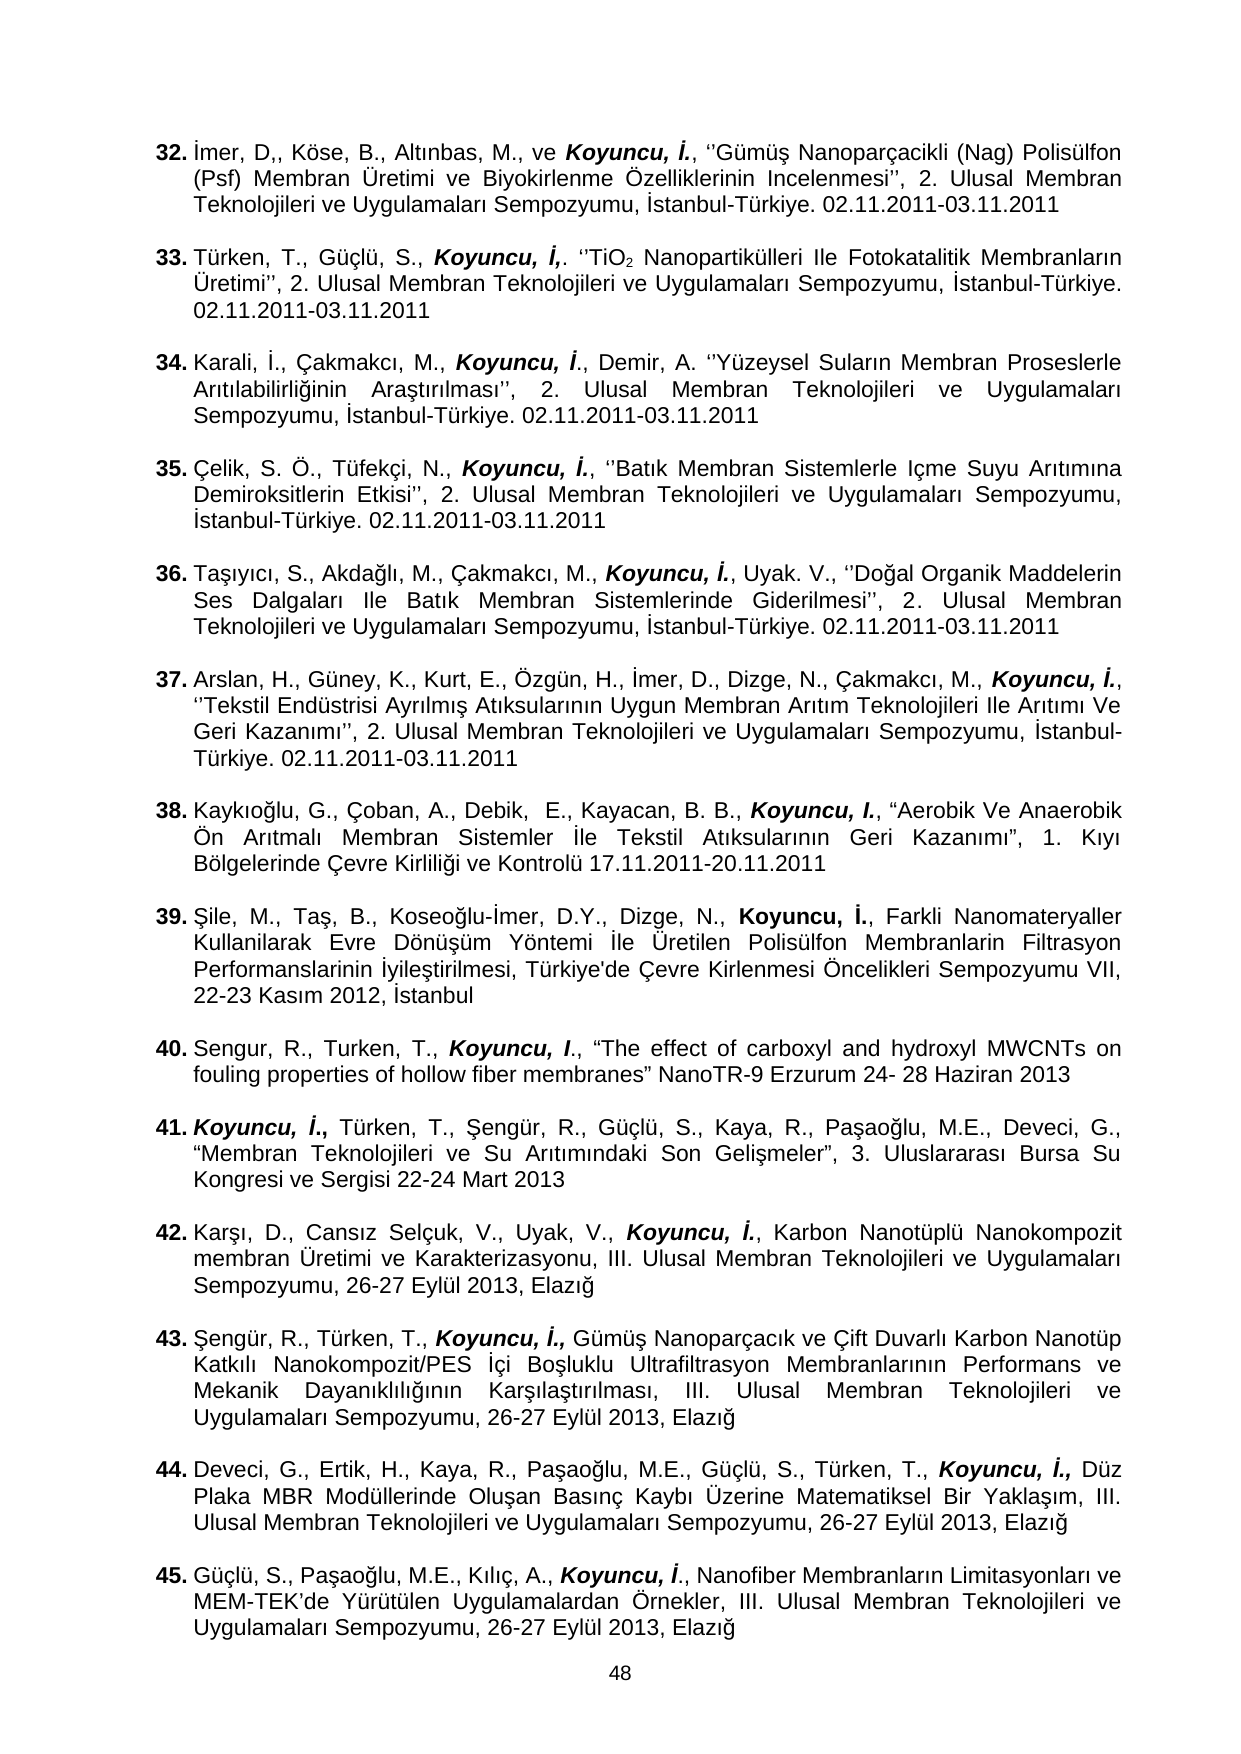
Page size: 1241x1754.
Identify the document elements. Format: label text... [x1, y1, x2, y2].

list Karali, İ., Çakmakcı, M., Koyuncu, İ., Demir, A. ‘’Yüzeysel Suların Membran Proseslerle Arıtılabilirliğinin Araştırılması’’, 2. Ulusal Membran Teknolojileri ve Uygulamaları Sempozyumu, İstanbul-Türkiye. 02.11.2011-03.11.2011 [156, 349, 1122, 428]
list Kaykıoğlu, G., Çoban, A., Debik, E., Kayacan, B. B., Koyuncu, I., “Aerobik Ve Anaerobik Ön Arıtmalı Membran Sistemler İle Tekstil Atıksularının Geri Kazanımı”, 1. Kıyı Bölgelerinde Çevre Kirliliği ve Kontrolü 17.11.2011-20.11.2011 [156, 797, 1122, 876]
list Şile, M., Taş, B., Koseoğlu-İmer, D.Y., Dizge, N., Koyuncu, İ., Farkli Nanomateryaller Kullanilarak Evre Dönüşüm Yöntemi İle Üretilen Polisülfon Membranlarin Filtrasyon Performanslarinin İyileştirilmesi, Türkiye'de Çevre Kirlenmesi Öncelikleri Sempozyumu VII, 22-23 Kasım 2012, İstanbul [156, 903, 1122, 1008]
list İmer, D,, Köse, B., Altınbas, M., ve Koyuncu, İ., ‘’Gümüş Nanoparçacikli (Nag) Polisülfon (Psf) Membran Üretimi ve Biyokirlenme Özelliklerinin Incelenmesi’’, 2. Ulusal Membran Teknolojileri ve Uygulamaları Sempozyumu, İstanbul-Türkiye. 02.11.2011-03.11.2011 [156, 138, 1122, 218]
list Arslan, H., Güney, K., Kurt, E., Özgün, H., İmer, D., Dizge, N., Çakmakcı, M., Koyuncu, İ., ‘’Tekstil Endüstrisi Ayrılmış Atıksularının Uygun Membran Arıtım Teknolojileri Ile Arıtımı Ve Geri Kazanımı’’, 2. Ulusal Membran Teknolojileri ve Uygulamaları Sempozyumu, İstanbul-Türkiye. 02.11.2011-03.11.2011 [156, 666, 1122, 771]
list Çelik, S. Ö., Tüfekçi, N., Koyuncu, İ., ‘’Batık Membran Sistemlerle Içme Suyu Arıtımına Demiroksitlerin Etkisi’’, 2. Ulusal Membran Teknolojileri ve Uygulamaları Sempozyumu, İstanbul-Türkiye. 02.11.2011-03.11.2011 [156, 455, 1122, 534]
list Türken, T., Güçlü, S., Koyuncu, İ,. ‘’TiO2 Nanopartikülleri Ile Fotokatalitik Membranların Üretimi’’, 2. Ulusal Membran Teknolojileri ve Uygulamaları Sempozyumu, İstanbul-Türkiye. 02.11.2011-03.11.2011 [156, 244, 1122, 323]
list Deveci, G., Ertik, H., Kaya, R., Paşaoğlu, M.E., Güçlü, S., Türken, T., Koyuncu, İ., Düz Plaka MBR Modüllerinde Oluşan Basınç Kaybı Üzerine Matematiksel Bir Yaklaşım, III. Ulusal Membran Teknolojileri ve Uygulamaları Sempozyumu, 26-27 Eylül 2013, Elazığ [156, 1456, 1122, 1535]
list Koyuncu, İ., Türken, T., Şengür, R., Güçlü, S., Kaya, R., Paşaoğlu, M.E., Deveci, G., “Membran Teknolojileri ve Su Arıtımındaki Son Gelişmeler”, 3. Uluslararası Bursa Su Kongresi ve Sergisi 22-24 Mart 2013 [156, 1114, 1122, 1193]
list Güçlü, S., Paşaoğlu, M.E., Kılıç, A., Koyuncu, İ., Nanofiber Membranların Limitasyonları ve MEM-TEK’de Yürütülen Uygulamalardan Örnekler, III. Ulusal Membran Teknolojileri ve Uygulamaları Sempozyumu, 26-27 Eylül 2013, Elazığ [156, 1562, 1122, 1641]
list Karşı, D., Cansız Selçuk, V., Uyak, V., Koyuncu, İ., Karbon Nanotüplü Nanokompozit membran Üretimi ve Karakterizasyonu, III. Ulusal Membran Teknolojileri ve Uygulamaları Sempozyumu, 26-27 Eylül 2013, Elazığ [156, 1219, 1122, 1298]
list Sengur, R., Turken, T., Koyuncu, I., “The effect of carboxyl and hydroxyl MWCNTs on fouling properties of hollow fiber membranes” NanoTR-9 Erzurum 24- 28 Haziran 2013 [156, 1034, 1122, 1087]
list Şengür, R., Türken, T., Koyuncu, İ., Gümüş Nanoparçacık ve Çift Duvarlı Karbon Nanotüp Katkılı Nanokompozit/PES İçi Boşluklu Ultrafiltrasyon Membranlarının Performans ve Mekanik Dayanıklılığının Karşılaştırılması, III. Ulusal Membran Teknolojileri ve Uygulamaları Sempozyumu, 26-27 Eylül 2013, Elazığ [156, 1324, 1122, 1430]
list Taşıyıcı, S., Akdağlı, M., Çakmakcı, M., Koyuncu, İ., Uyak. V., ‘’Doğal Organik Maddelerin Ses Dalgaları Ile Batık Membran Sistemlerinde Giderilmesi’’, 2. Ulusal Membran Teknolojileri ve Uygulamaları Sempozyumu, İstanbul-Türkiye. 02.11.2011-03.11.2011 [156, 560, 1122, 639]
